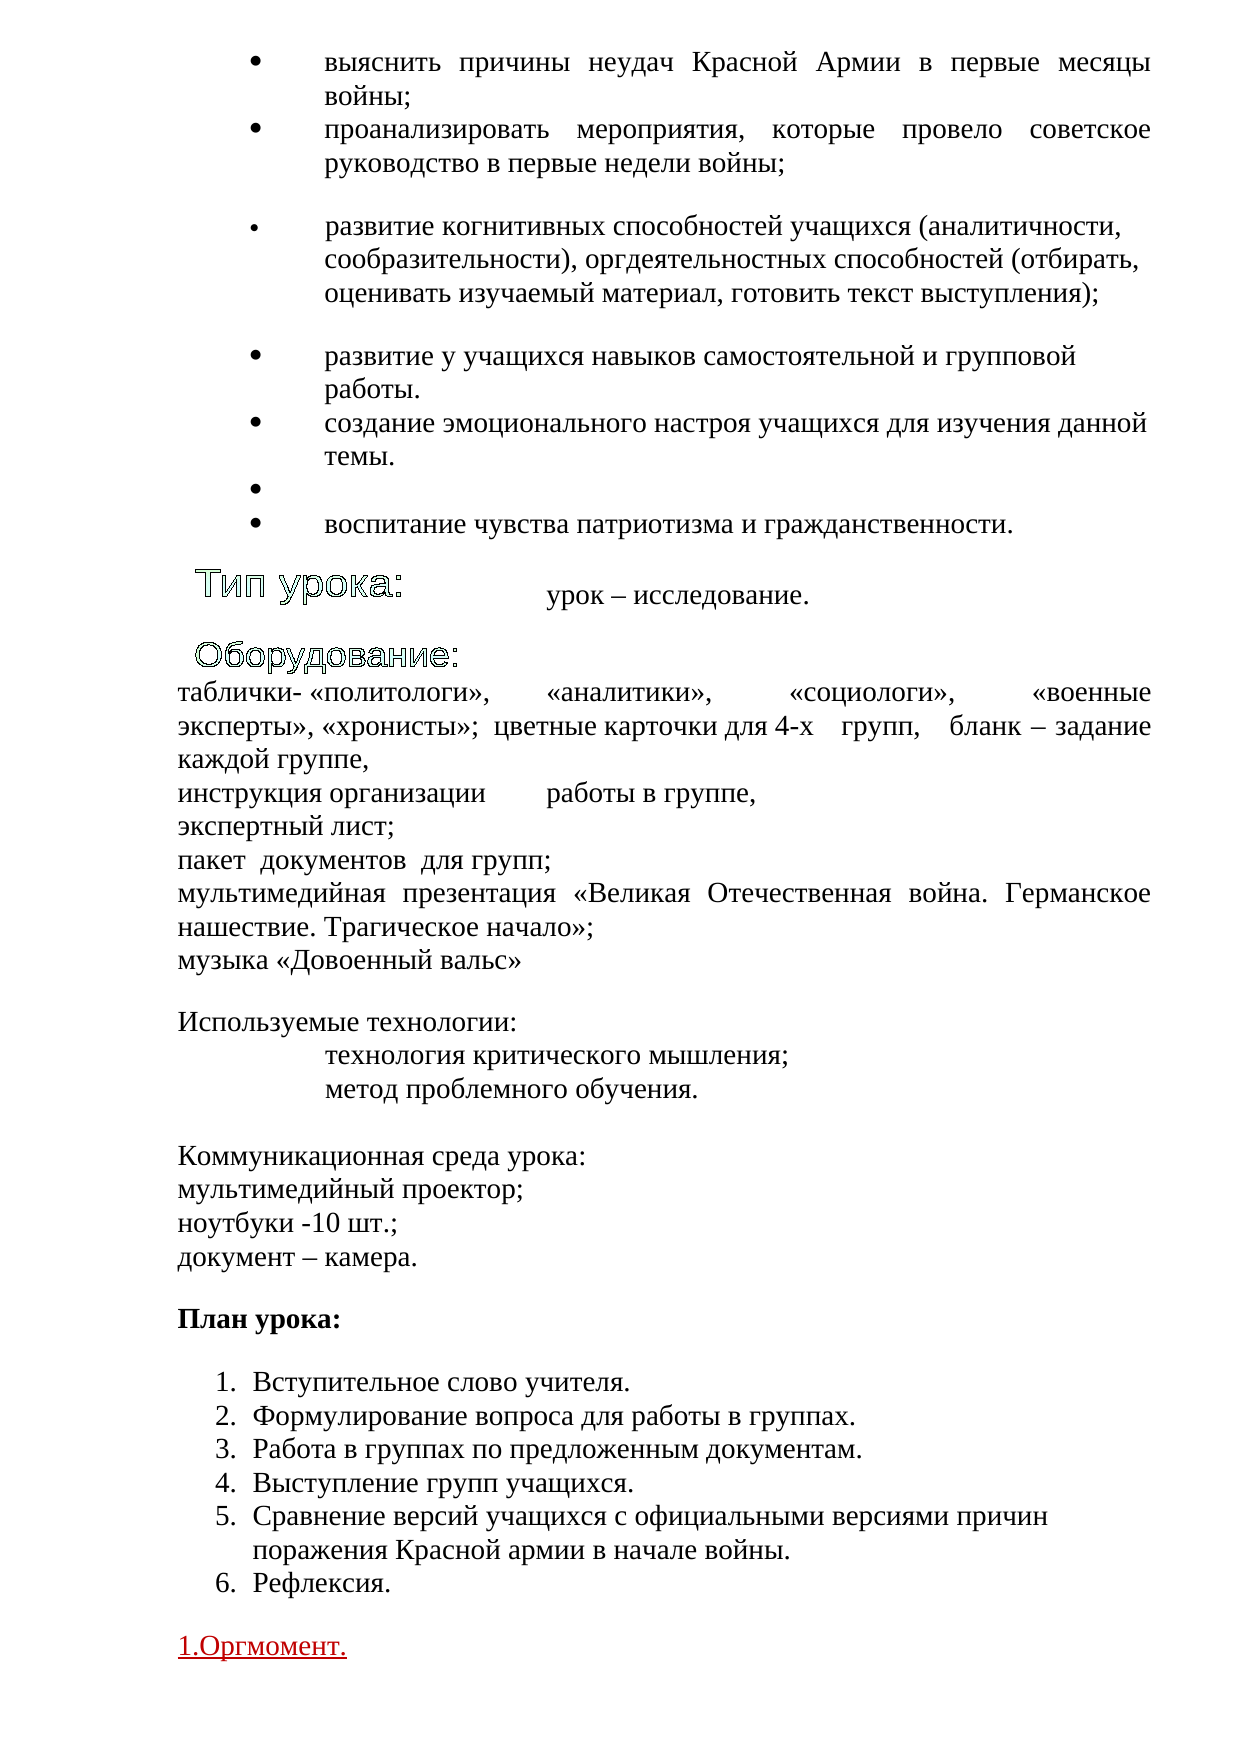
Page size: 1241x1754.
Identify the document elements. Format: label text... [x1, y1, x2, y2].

list воспитание чувства патриотизма и гражданственности. [251, 506, 1152, 539]
text экспертный лист; [177, 808, 1152, 842]
list Сравнение версий учащихся с официальными версиями причин поражения Красной армии в начале войны. [215, 1498, 1152, 1565]
list выяснить причины неудач Красной Армии в первые месяцы войны; [251, 44, 1152, 112]
text мультимедийный проектор; [177, 1172, 1152, 1205]
text таблички- «политологи», «аналитики», «социологи», «военные эксперты», «хронисты»; цветные карточки для 4-х групп, бланк – задание каждой группе, [177, 674, 1152, 775]
list развитие у учащихся навыков самостоятельной и групповой работы. [251, 338, 1152, 405]
text музыка «Довоенный вальс» [177, 942, 1152, 976]
text План урока: [177, 1301, 1152, 1335]
text метод проблемного обучения. [251, 1071, 1152, 1104]
list Формулирование вопроса для работы в группах. [215, 1398, 1152, 1431]
list Выступление групп учащихся. [215, 1465, 1152, 1498]
text Используемые технологии: [177, 1004, 1152, 1037]
text пакет документов для групп; [177, 842, 1152, 875]
text инструкция организации работы в группе, [177, 775, 1152, 808]
text мультимедийная презентация «Великая Отечественная война. Германское нашествие. Трагическое начало»; [177, 875, 1152, 942]
text документ – камера. [177, 1239, 1152, 1272]
list проанализировать мероприятия, которые провело советское руководство в первые недели войны; [251, 112, 1152, 179]
list Работа в группах по предложенным документам. [215, 1431, 1152, 1465]
text Коммуникационная среда урока: [177, 1138, 1152, 1172]
list Вступительное слово учителя. [215, 1364, 1152, 1398]
text ноутбуки -10 шт.; [177, 1205, 1152, 1239]
list развитие когнитивных способностей учащихся (аналитичности, сообразительности), оргдеятельностных способностей (отбирать, оценивать изучаемый материал, готовить текст выступления); [251, 208, 1152, 308]
list создание эмоционального настроя учащихся для изучения данной темы. [251, 405, 1152, 472]
text 1.Оргмомент. [177, 1628, 1152, 1662]
list Рефлексия. [215, 1565, 1152, 1599]
text технология критического мышления; [251, 1037, 1152, 1071]
text урок – исследование. [177, 570, 1152, 611]
